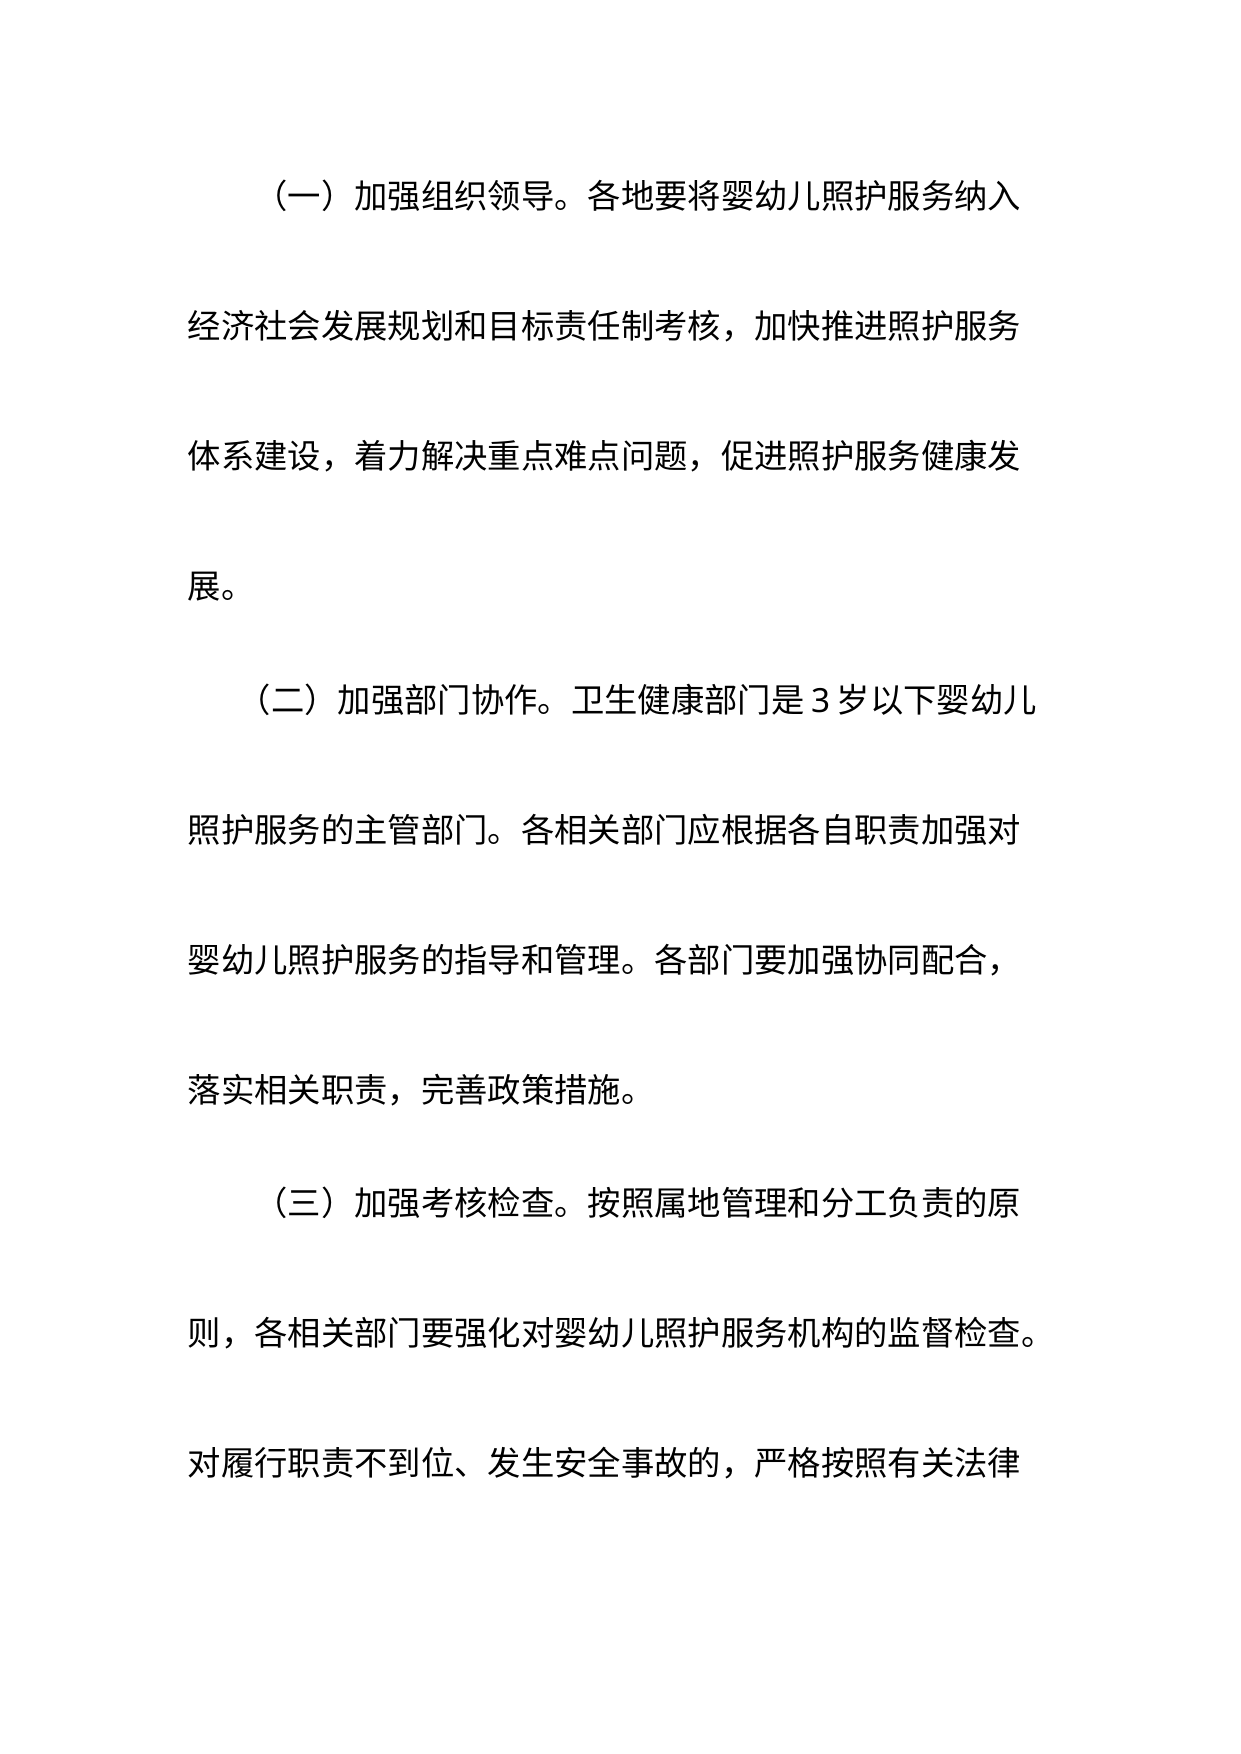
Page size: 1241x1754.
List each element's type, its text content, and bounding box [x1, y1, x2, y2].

text （二）加强部门协作。卫生健康部门是3岁以下婴幼儿照护服务的主管部门。各相关部门应根据各自职责加强对婴幼儿照护服务的指导和管理。各部门要加强协同配合，落实相关职责，完善政策措施。 [187, 665, 1053, 1120]
text （一）加强组织领导。各地要将婴幼儿照护服务纳入经济社会发展规划和目标责任制考核，加快推进照护服务体系建设，着力解决重点难点问题，促进照护服务健康发展。 [187, 162, 1053, 617]
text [187, 1168, 1053, 1493]
